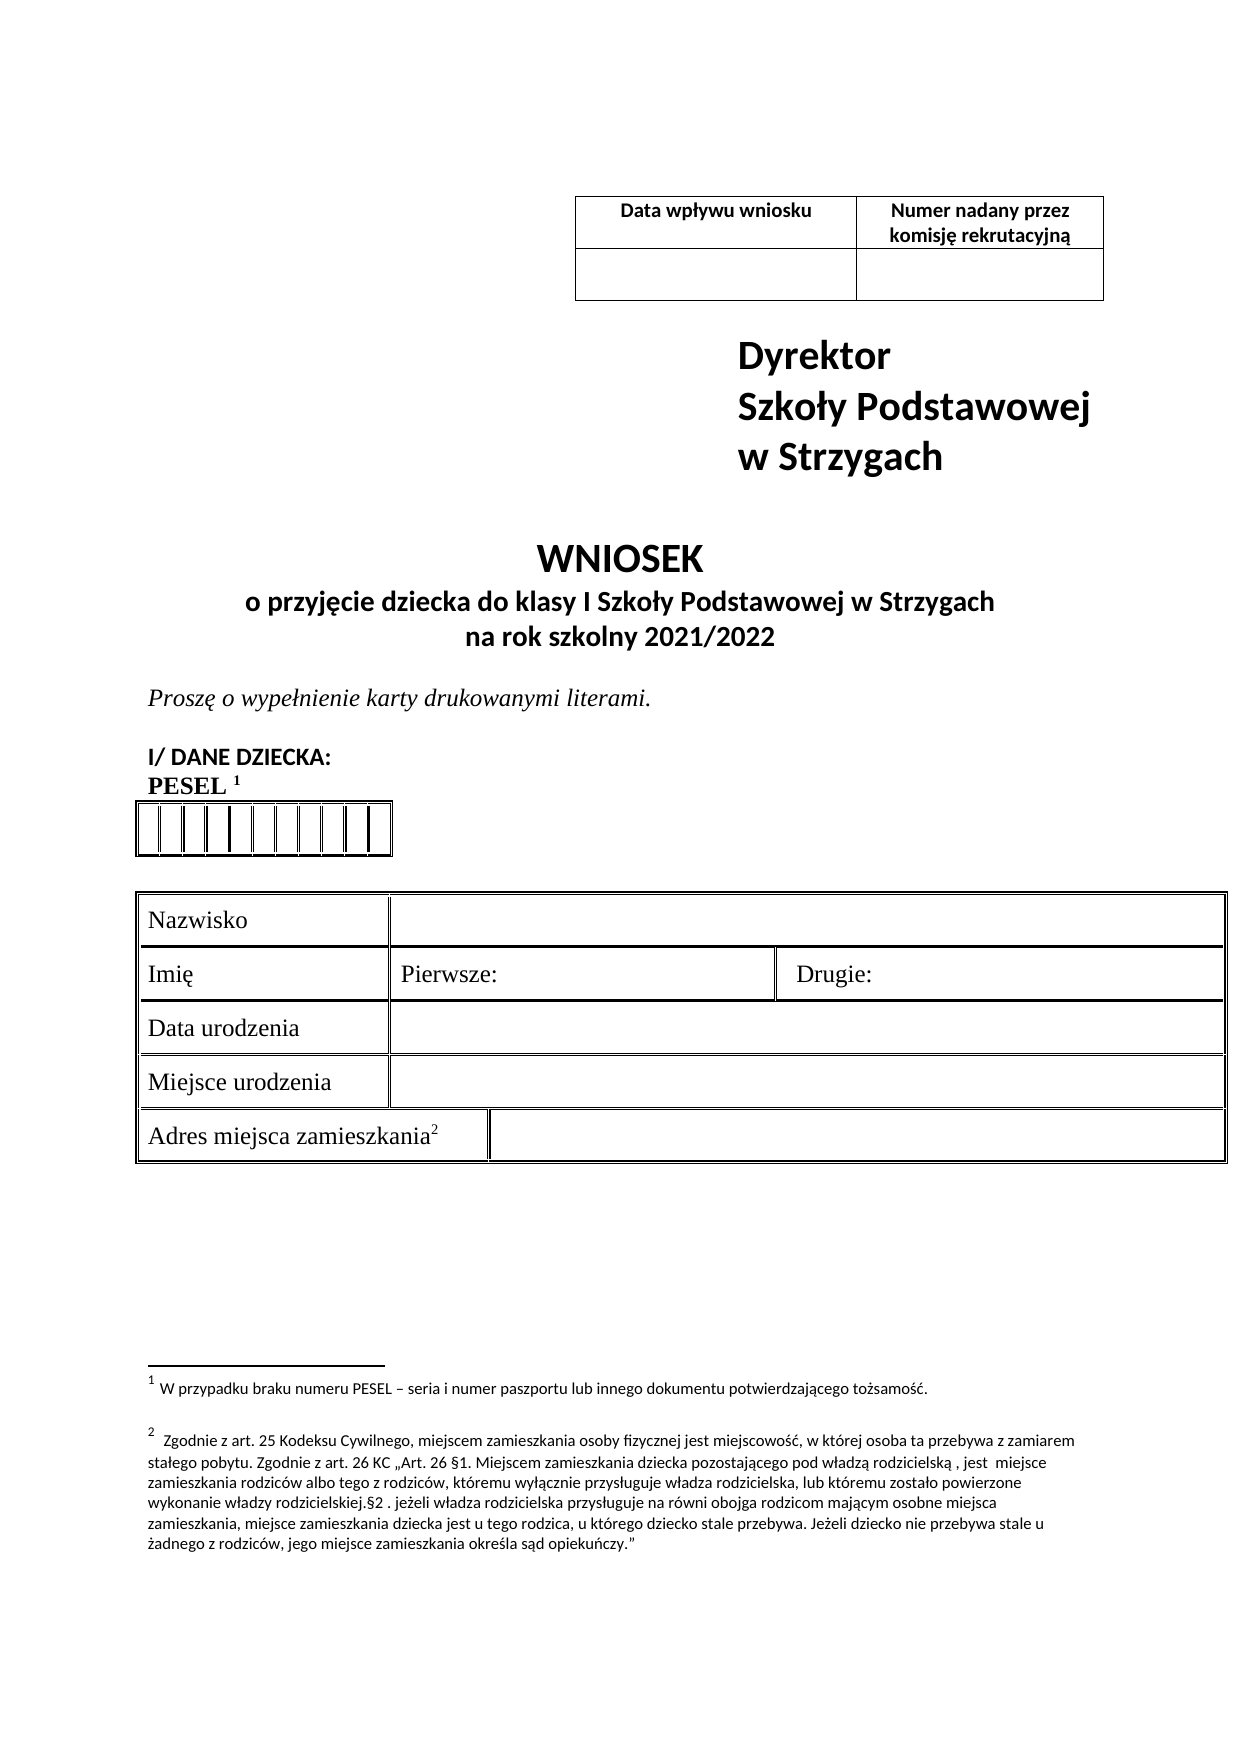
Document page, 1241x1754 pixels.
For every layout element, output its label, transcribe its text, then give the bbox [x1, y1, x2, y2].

text PESEL [148, 771, 1093, 800]
table_header Numer nadany przez komisję rekrutacyjną [857, 197, 1103, 248]
table_header Data wpływu wniosku [576, 197, 856, 248]
table_header [345, 802, 368, 854]
table_cell Pierwsze: [391, 948, 774, 999]
table_cell [576, 249, 856, 300]
table_header [276, 804, 299, 854]
text I/ DANE DZIECKA: [148, 741, 1093, 771]
table_header [368, 804, 390, 854]
table_cell [391, 999, 1224, 1053]
text o przyjęcie dziecka do klasy I Szkoły Podstawowej w Strzygach [148, 583, 1093, 618]
table_header [390, 895, 1224, 945]
table_cell Data urodzenia [139, 999, 388, 1053]
table_cell Miejsce urodzenia [137, 1053, 390, 1107]
table_header [322, 802, 345, 854]
table_cell [489, 1107, 1226, 1160]
text Dyrektor [148, 329, 1093, 379]
table_header [160, 802, 183, 854]
table_header [229, 804, 252, 854]
table_header Nazwisko [139, 895, 390, 945]
table_header [183, 802, 206, 854]
table_header [253, 804, 276, 854]
table_header [206, 804, 229, 854]
table_cell [390, 1053, 1226, 1107]
table_header [139, 804, 160, 854]
text w Strzygach [664, 430, 1093, 481]
table_cell Drugie: [777, 945, 1224, 999]
text Proszę o wypełnienie karty drukowanymi literami. [148, 683, 1093, 712]
text Szkoły Podstawowej [148, 379, 1093, 430]
table_cell [857, 249, 1103, 300]
table_header [299, 804, 322, 854]
table_cell Adres miejsca zamieszkania [137, 1107, 489, 1160]
text WNIOSEK [148, 532, 1093, 583]
table_cell Imię [139, 945, 388, 999]
text na rok szkolny 2021/2022 [148, 618, 1093, 654]
